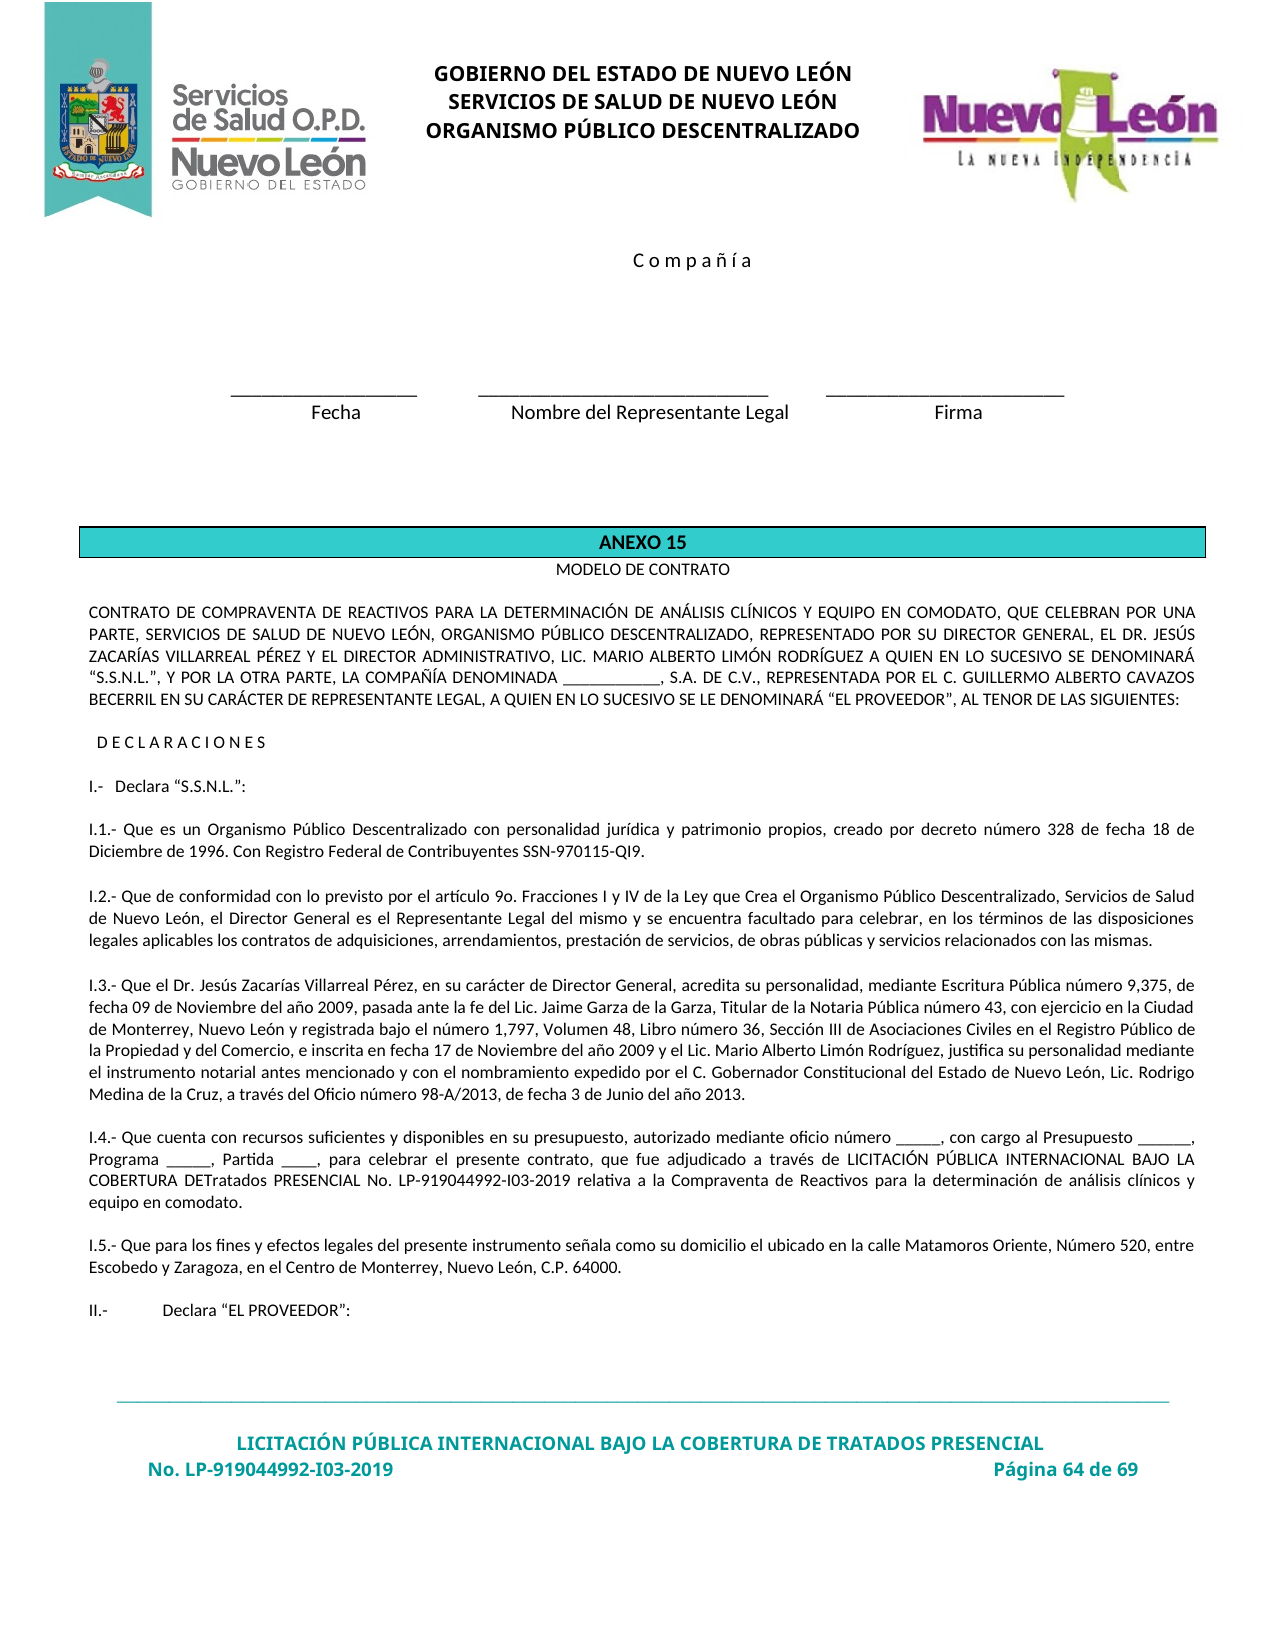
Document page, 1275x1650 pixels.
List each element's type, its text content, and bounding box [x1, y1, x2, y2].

picture [15, 2, 1249, 229]
text I.- Declara “S.S.N.L.”: [89, 775, 1197, 796]
text I.4.- Que cuenta con recursos suficientes y disponibles en su presupuesto, autorizado mediante oficio número _____, con cargo al Presupuesto ______, Programa _____, Partida ____, para celebrar el presente contrato, que fue adjudicado a través de LICITACIÓN PÚBLICA INTERNACIONAL BAJO LA COBERTURA DETratados PRESENCIAL No. LP-919044992-I03-2019 relativa a la Compraventa de Reactivos para la determinación de análisis clínicos y equipo en comodato. [89, 1126, 1197, 1213]
text C o m p a ñ í a [177, 247, 1207, 272]
text ANEXO 15 [80, 528, 1205, 557]
text MODELO DE CONTRATO [89, 558, 1197, 580]
text D E C L A R A C I O N E S [89, 731, 1197, 753]
text CONTRATO DE COMPRAVENTA DE REACTIVOS PARA LA DETERMINACIÓN DE ANÁLISIS CLÍNICOS Y EQUIPO EN COMODATO, QUE CELEBRAN POR UNA PARTE, SERVICIOS DE SALUD DE NUEVO LEÓN, ORGANISMO PÚBLICO DESCENTRALIZADO, REPRESENTADO POR SU DIRECTOR GENERAL, EL DR. JESÚS ZACARÍAS VILLARREAL PÉREZ Y EL DIRECTOR ADMINISTRATIVO, LIC. MARIO ALBERTO LIMÓN RODRÍGUEZ A QUIEN EN LO SUCESIVO SE DENOMINARÁ “S.S.N.L.”, Y POR LA OTRA PARTE, LA COMPAÑÍA DENOMINADA ___________, S.A. DE C.V., REPRESENTADA POR EL C. GUILLERMO ALBERTO CAVAZOS BECERRIL EN SU CARÁCTER DE REPRESENTANTE LEGAL, A QUIEN EN LO SUCESIVO SE LE DENOMINARÁ “EL PROVEEDOR”, AL TENOR DE LAS SIGUIENTES: [89, 601, 1197, 710]
text Fecha Nombre del Representante Legal Firma [89, 399, 1207, 425]
text I.5.- Que para los fines y efectos legales del presente instrumento señala como su domicilio el ubicado en la calle Matamoros Oriente, Número 520, entre Escobedo y Zaragoza, en el Centro de Monterrey, Nuevo León, C.P. 64000. [89, 1234, 1197, 1278]
text __________________ ____________________________ _______________________ [89, 374, 1207, 399]
text II.- Declara “EL PROVEEDOR”: [89, 1299, 1197, 1321]
text I.2.- Que de conformidad con lo previsto por el artículo 9o. Fracciones I y IV de la Ley que Crea el Organismo Público Descentralizado, Servicios de Salud de Nuevo León, el Director General es el Representante Legal del mismo y se encuentra facultado para celebrar, en los términos de las disposiciones legales aplicables los contratos de adquisiciones, arrendamientos, prestación de servicios, de obras públicas y servicios relacionados con las mismas. [89, 886, 1197, 951]
text I.3.- Que el Dr. Jesús Zacarías Villarreal Pérez, en su carácter de Director General, acredita su personalidad, mediante Escritura Pública número 9,375, de fecha 09 de Noviembre del año 2009, pasada ante la fe del Lic. Jaime Garza de la Garza, Titular de la Notaria Pública número 43, con ejercicio en la Ciudad de Monterrey, Nuevo León y registrada bajo el número 1,797, Volumen 48, Libro número 36, Sección III de Asociaciones Civiles en el Registro Público de la Propiedad y del Comercio, e inscrita en fecha 17 de Noviembre del año 2009 y el Lic. Mario Alberto Limón Rodríguez, justifica su personalidad mediante el instrumento notarial antes mencionado y con el nombramiento expedido por el C. Gobernador Constitucional del Estado de Nuevo León, Lic. Rodrigo Medina de la Cruz, a través del Oficio número 98-A/2013, de fecha 3 de Junio del año 2013. [89, 974, 1197, 1104]
text I.1.- Que es un Organismo Público Descentralizado con personalidad jurídica y patrimonio propios, creado por decreto número 328 de fecha 18 de Diciembre de 1996. Con Registro Federal de Contribuyentes SSN-970115-QI9. [89, 818, 1197, 861]
